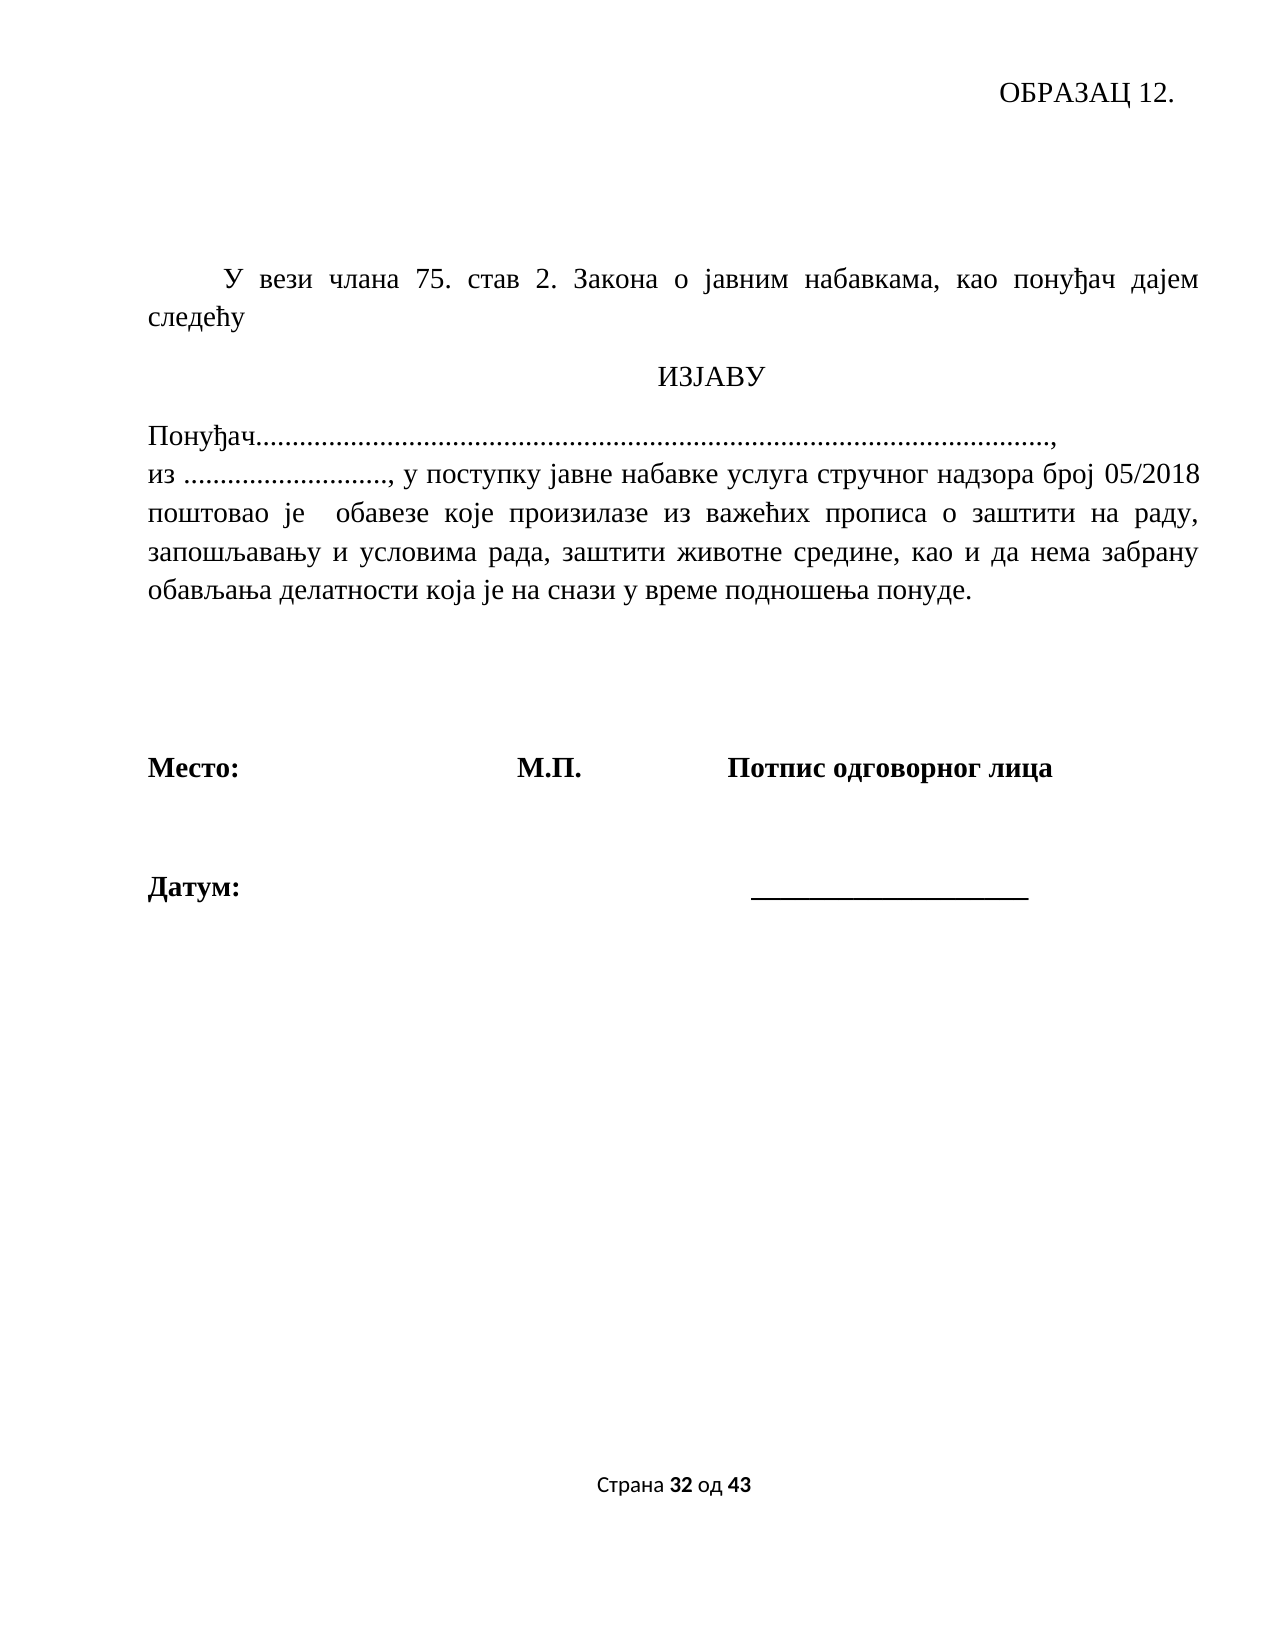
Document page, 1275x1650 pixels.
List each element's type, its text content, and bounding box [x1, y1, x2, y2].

text У вези члана 75. став 2. Закона о јавним набавкама, као понуђач дајем следећу [148, 261, 1200, 333]
text ИЗЈАВУ [148, 359, 1200, 392]
text Место: М.П. Потпис одговорног лица [148, 750, 1200, 784]
text Понуђач............................................................................................................., из ............................, у поступку јавне набавке услуга стручног надзора број 05/2018 поштовао је обавезе које произилазе из важећих прописа о заштити на раду, запошљавању и условима рада, заштити животне средине, као и да нема забрану обављања делатности која је на снази у време подношења понуде. [148, 418, 1200, 606]
text ОБРАЗАЦ 12. [223, 75, 1200, 108]
text Датум: ___________________ [148, 869, 1200, 903]
